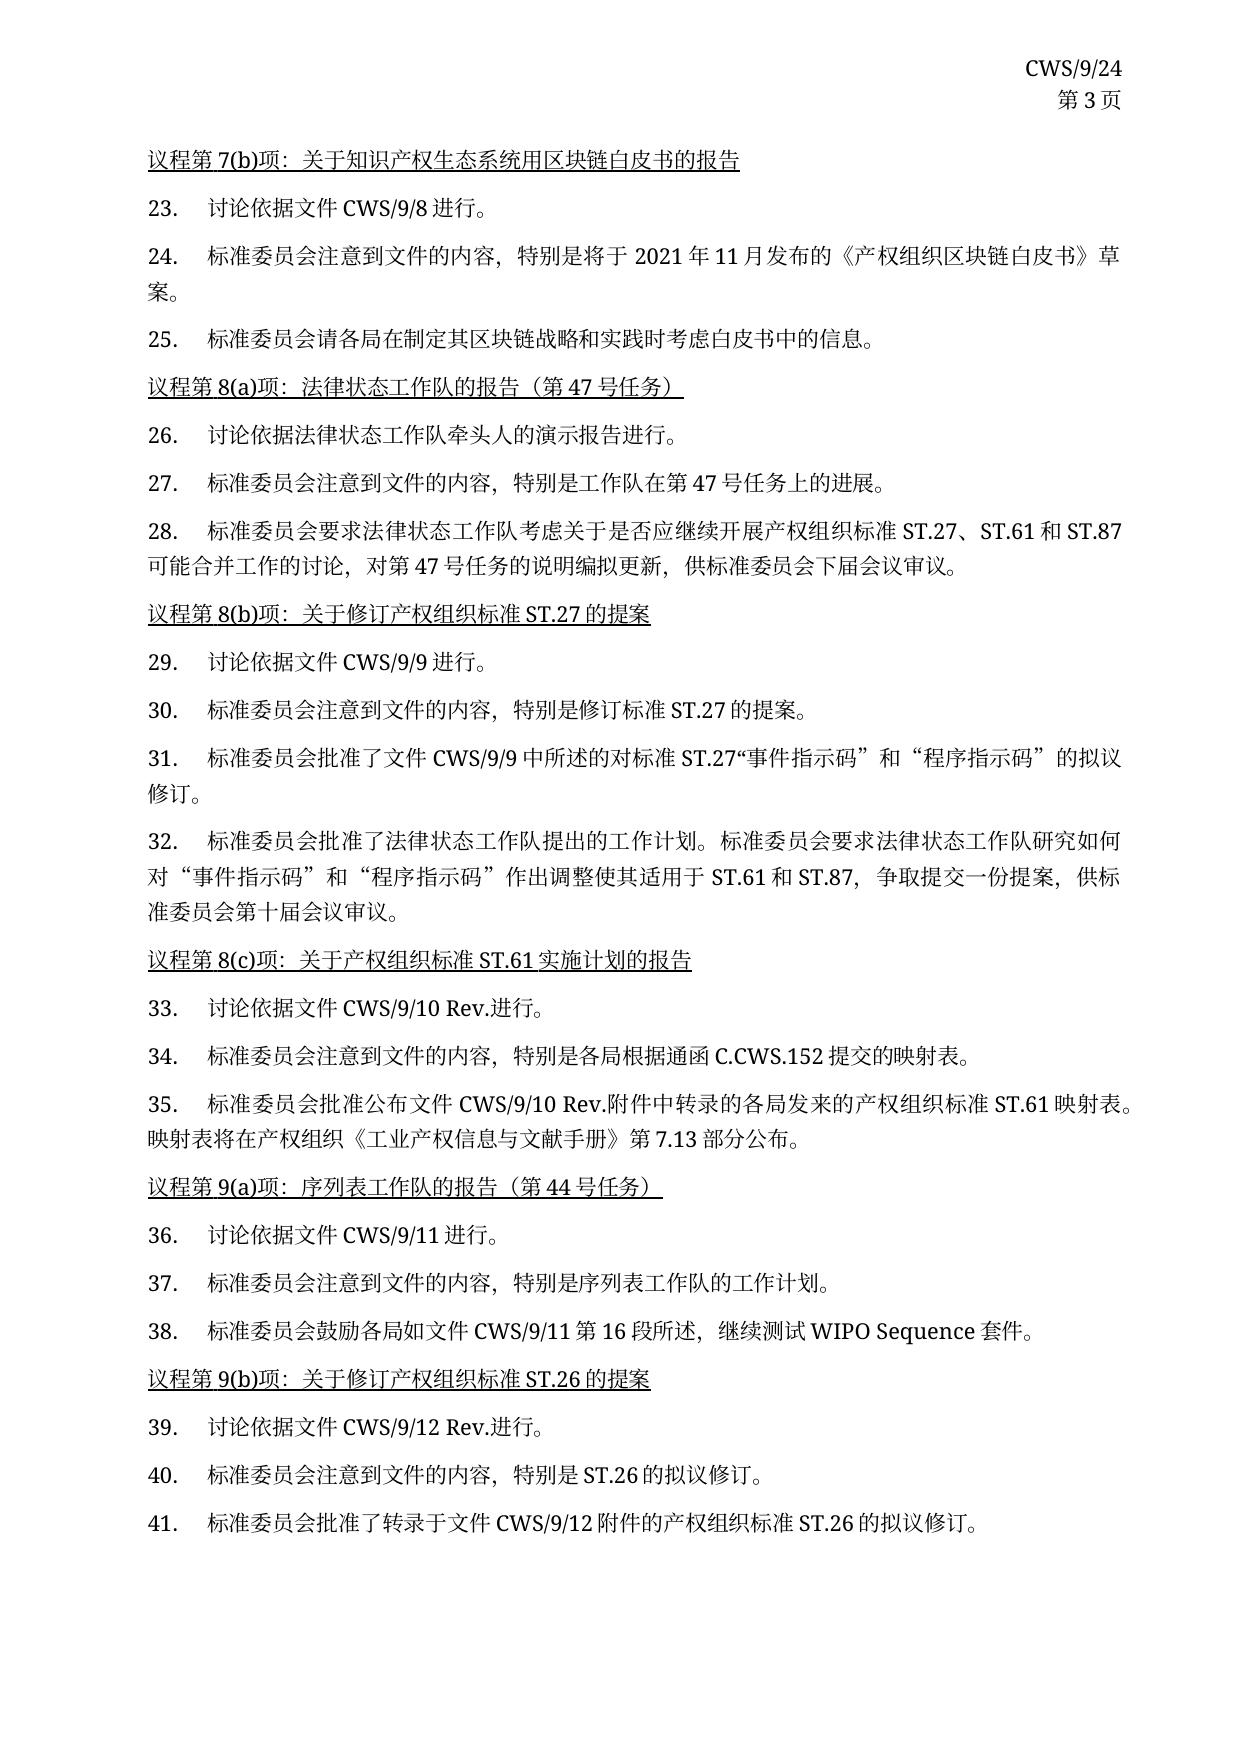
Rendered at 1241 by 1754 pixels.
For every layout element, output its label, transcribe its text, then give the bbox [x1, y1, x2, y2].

subtitle 议程第8(b)项：关于修订产权组织标准ST.27的提案 [148, 594, 1122, 629]
text . 讨论依据法律状态工作队牵头人的演示报告进行。 [148, 414, 1122, 450]
text . 标准委员会注意到文件的内容，特别是工作队在第47号任务上的进展。 [148, 462, 1122, 498]
text . 标准委员会请各局在制定其区块链战略和实践时考虑白皮书中的信息。 [148, 319, 1122, 354]
text . 标准委员会注意到文件的内容，特别是修订标准ST.27的提案。 [148, 689, 1122, 725]
text . 标准委员会批准了法律状态工作队提出的工作计划。标准委员会要求法律状态工作队研究如何对“事件指示码”和“程序指示码”作出调整使其适用于ST.61和ST.87，争取提交一份提案，供标准委员会第十届会议审议。 [148, 821, 1122, 927]
text . 标准委员会鼓励各局如文件CWS/9/11第16段所述，继续测试WIPO Sequence套件。 [148, 1310, 1122, 1346]
text . 标准委员会注意到文件的内容，特别是各局根据通函C.CWS.152提交的映射表。 [148, 1035, 1122, 1071]
text . 讨论依据文件CWS/9/8进行。 [148, 187, 1122, 223]
text . 讨论依据文件CWS/9/10 Rev.进行。 [148, 987, 1122, 1023]
text . 标准委员会注意到文件的内容，特别是ST.26的拟议修订。 [148, 1454, 1122, 1489]
text . 讨论依据文件CWS/9/11进行。 [148, 1214, 1122, 1250]
text . 标准委员会注意到文件的内容，特别是序列表工作队的工作计划。 [148, 1262, 1122, 1298]
text . 标准委员会注意到文件的内容，特别是将于2021年11月发布的《产权组织区块链白皮书》草案。 [148, 235, 1122, 306]
text . 标准委员会要求法律状态工作队考虑关于是否应继续开展产权组织标准ST.27、ST.61和ST.87可能合并工作的讨论，对第47号任务的说明编拟更新，供标准委员会下届会议审议。 [148, 510, 1122, 581]
subtitle 议程第9(a)项：序列表工作队的报告（第44号任务） [148, 1167, 1122, 1202]
subtitle 议程第8(a)项：法律状态工作队的报告（第47号任务） [148, 367, 1122, 402]
text . 标准委员会批准了文件CWS/9/9中所述的对标准ST.27“事件指示码”和“程序指示码”的拟议修订。 [148, 737, 1122, 808]
text . 讨论依据文件CWS/9/9进行。 [148, 642, 1122, 677]
subtitle 议程第8(c)项：关于产权组织标准ST.61实施计划的报告 [148, 939, 1122, 975]
subtitle 议程第9(b)项：关于修订产权组织标准ST.26的提案 [148, 1358, 1122, 1394]
text . 标准委员会批准公布文件CWS/9/10 Rev.附件中转录的各局发来的产权组织标准ST.61映射表。映射表将在产权组织《工业产权信息与文献手册》第7.13部分公布。 [148, 1083, 1122, 1154]
text . 讨论依据文件CWS/9/12 Rev.进行。 [148, 1406, 1122, 1442]
subtitle 议程第7(b)项：关于知识产权生态系统用区块链白皮书的报告 [148, 139, 1122, 175]
text . 标准委员会批准了转录于文件CWS/9/12附件的产权组织标准ST.26的拟议修订。 [148, 1502, 1122, 1537]
